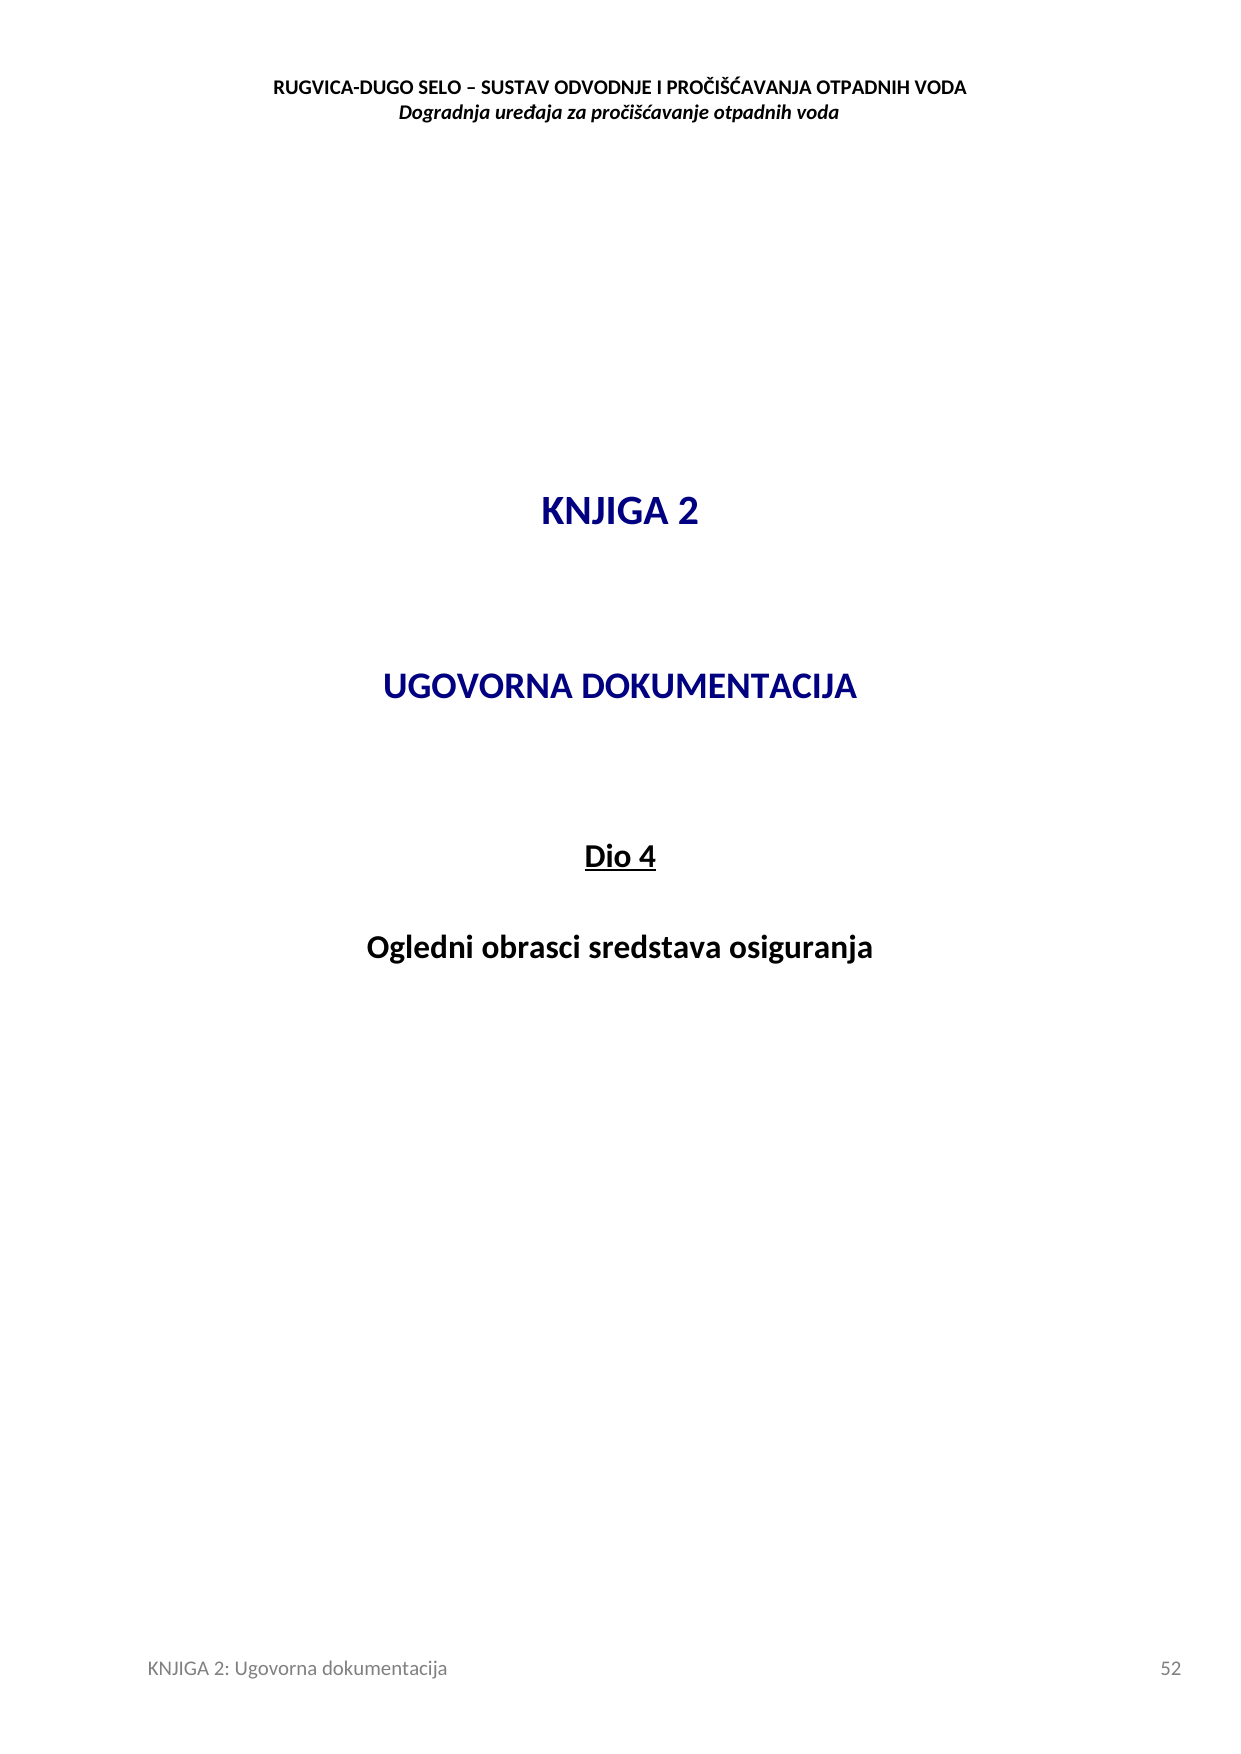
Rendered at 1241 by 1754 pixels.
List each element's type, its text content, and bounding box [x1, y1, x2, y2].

text UGOVORNA DOKUMENTACIJA [148, 662, 1092, 708]
text Ogledni obrasci sredstava osiguranja [148, 926, 1092, 967]
text KNJIGA 2 [148, 484, 1092, 535]
text Dio 4 [148, 835, 1092, 875]
